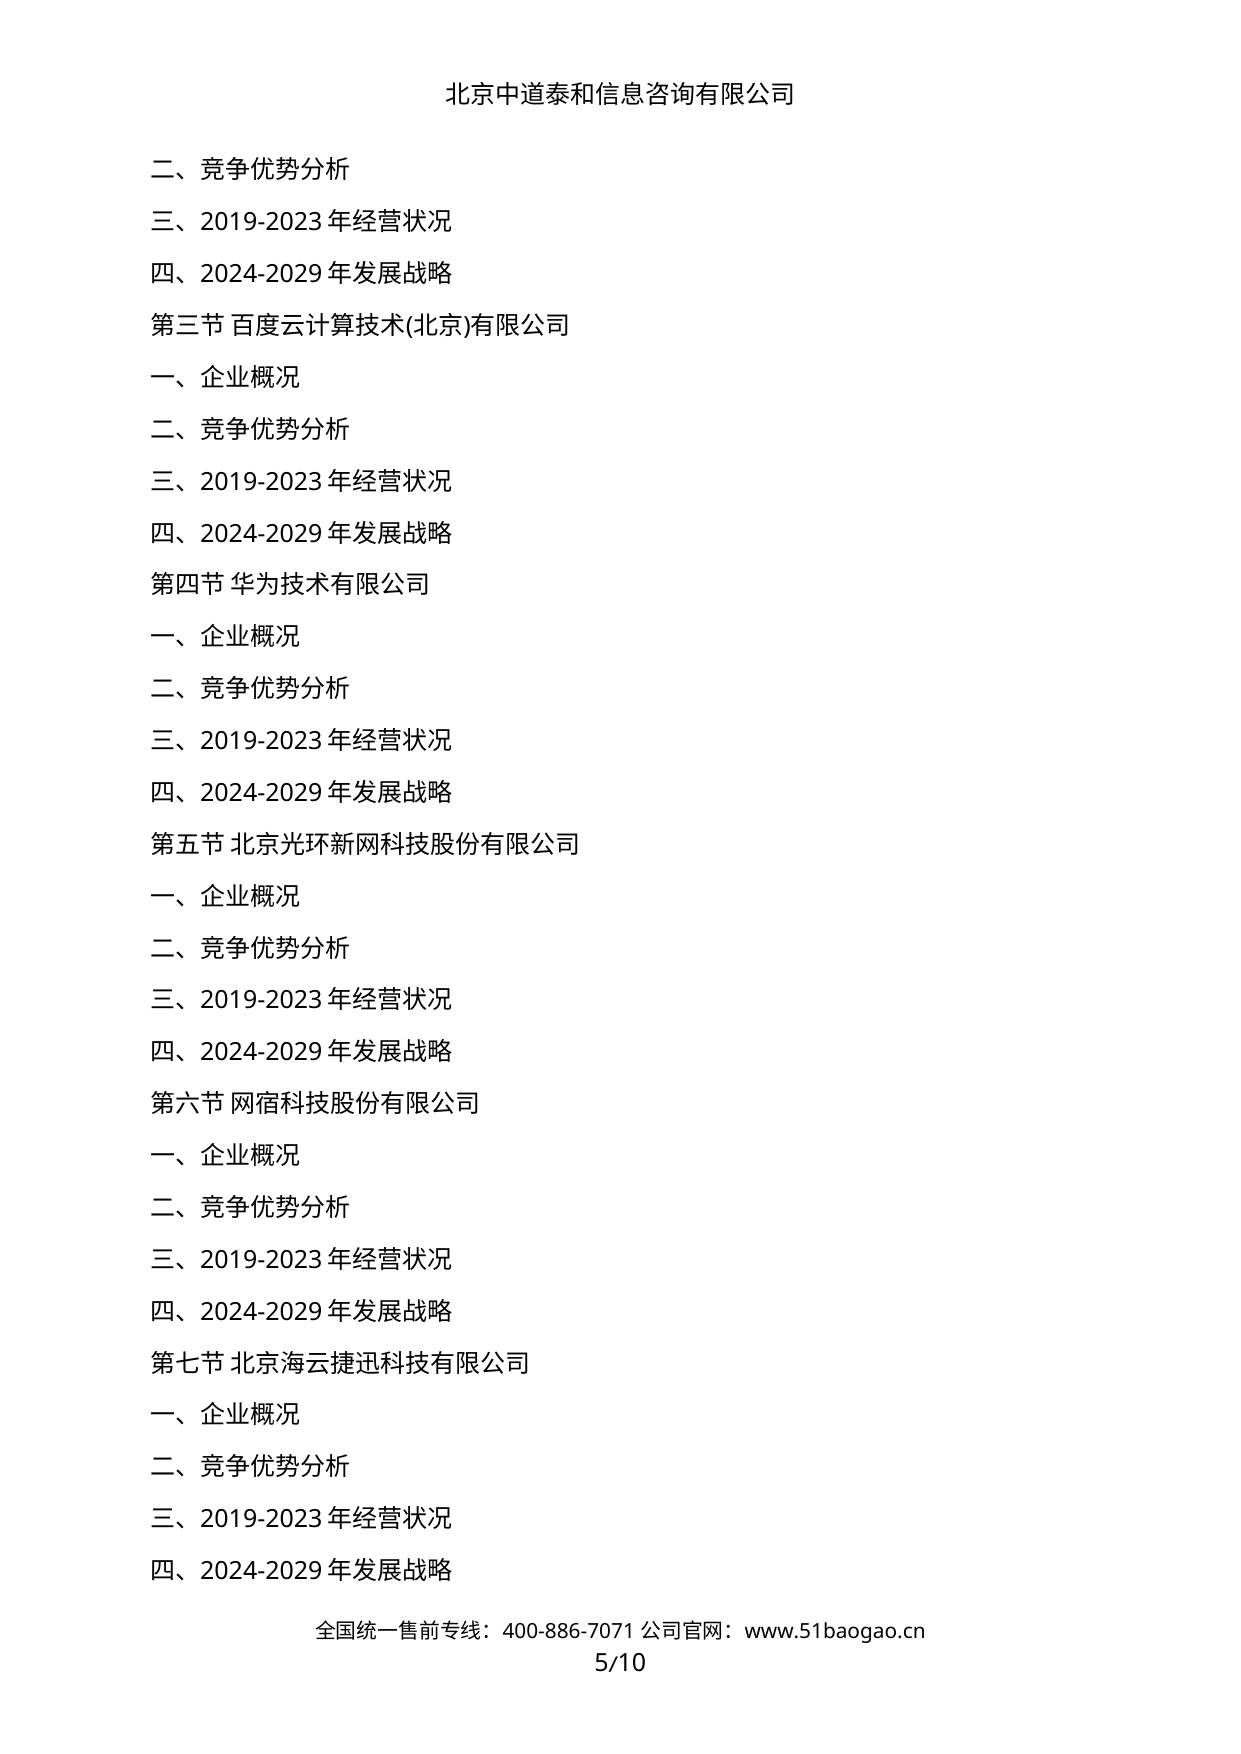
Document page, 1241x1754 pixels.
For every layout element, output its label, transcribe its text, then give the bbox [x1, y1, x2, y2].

text 二、竞争优势分析 [150, 150, 1090, 186]
text 第三节 百度云计算技术(北京)有限公司 [150, 306, 1090, 342]
text 四、2024-2029年发展战略 [150, 1551, 1090, 1587]
text 三、2019-2023年经营状况 [150, 202, 1090, 238]
text 一、企业概况 [150, 617, 1090, 653]
text 第六节 网宿科技股份有限公司 [150, 1084, 1090, 1120]
text 四、2024-2029年发展战略 [150, 254, 1090, 290]
text 三、2019-2023年经营状况 [150, 980, 1090, 1016]
text 三、2019-2023年经营状况 [150, 1499, 1090, 1535]
text 四、2024-2029年发展战略 [150, 1291, 1090, 1327]
text 三、2019-2023年经营状况 [150, 1239, 1090, 1276]
text 一、企业概况 [150, 1136, 1090, 1172]
text 三、2019-2023年经营状况 [150, 461, 1090, 497]
text 一、企业概况 [150, 876, 1090, 912]
text 第四节 华为技术有限公司 [150, 565, 1090, 601]
text 四、2024-2029年发展战略 [150, 513, 1090, 549]
text 二、竞争优势分析 [150, 669, 1090, 705]
text 四、2024-2029年发展战略 [150, 772, 1090, 809]
text 四、2024-2029年发展战略 [150, 1032, 1090, 1068]
text 一、企业概况 [150, 1395, 1090, 1431]
text 三、2019-2023年经营状况 [150, 721, 1090, 757]
text 第七节 北京海云捷迅科技有限公司 [150, 1343, 1090, 1379]
text 二、竞争优势分析 [150, 409, 1090, 446]
text 一、企业概况 [150, 357, 1090, 394]
text 二、竞争优势分析 [150, 928, 1090, 964]
text 二、竞争优势分析 [150, 1447, 1090, 1483]
text 第五节 北京光环新网科技股份有限公司 [150, 824, 1090, 861]
text 二、竞争优势分析 [150, 1187, 1090, 1224]
